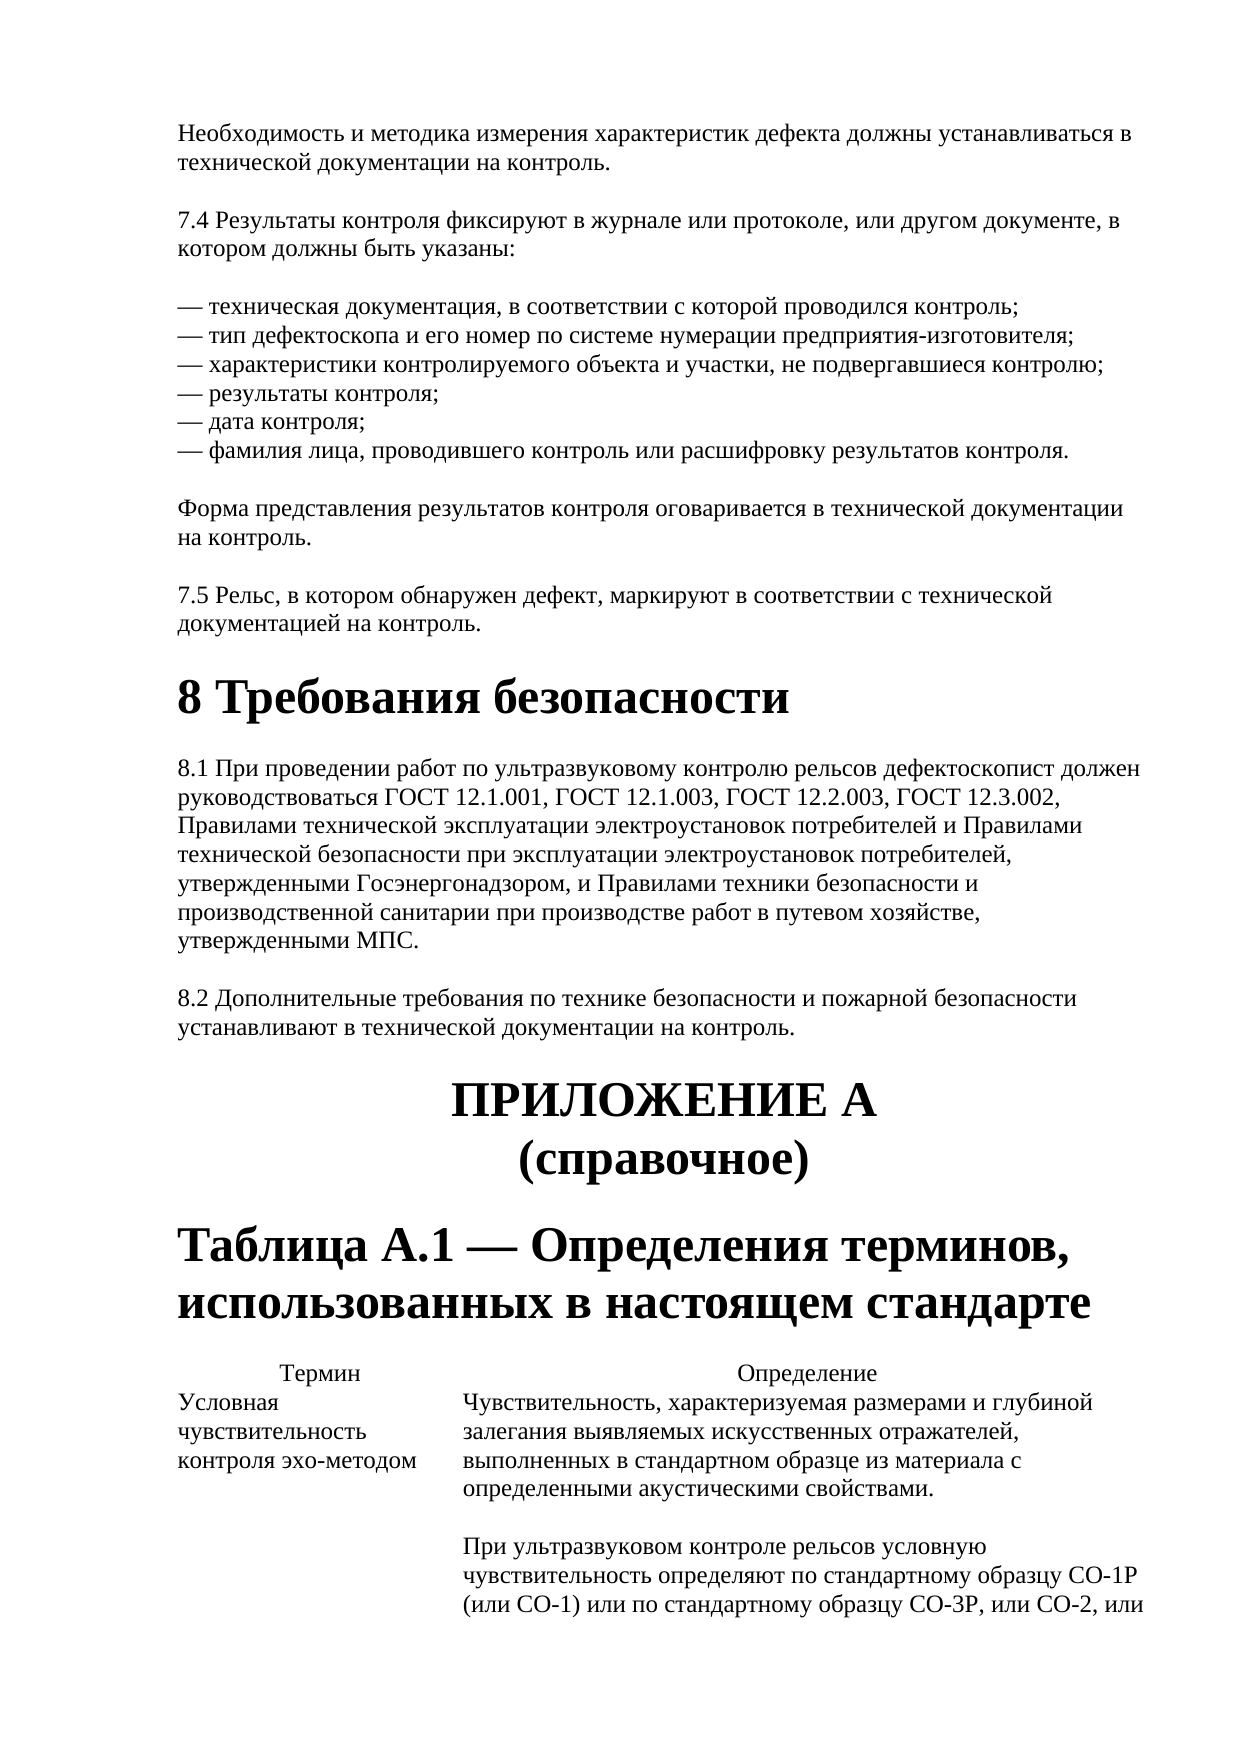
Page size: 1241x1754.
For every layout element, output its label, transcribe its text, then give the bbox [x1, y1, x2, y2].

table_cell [463, 1387, 1152, 1618]
table_header Термин [177, 1359, 463, 1387]
text ПРИЛОЖЕНИЕ А (справочное) [177, 1070, 1152, 1185]
text — характеристики контролируемого объекта и участки, не подвергавшиеся контролю; [177, 349, 1152, 378]
text 7.5 Рельс, в котором обнаружен дефект, маркируют в соответствии с технической документацией на контроль. [177, 580, 1152, 637]
text Необходимость и методика измерения характеристик дефекта должны устанавливаться в технической документации на контроль. [177, 118, 1152, 176]
text — тип дефектоскопа и его номер по системе нумерации предприятия-изготовителя; [177, 320, 1152, 349]
text 7.4 Результаты контроля фиксируют в журнале или протоколе, или другом документе, в котором должны быть указаны: [177, 205, 1152, 262]
text Форма представления результатов контроля оговаривается в технической документации на контроль. [177, 493, 1152, 551]
text — дата контроля; [177, 406, 1152, 435]
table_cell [177, 1387, 463, 1618]
text — результаты контроля; [177, 378, 1152, 406]
text 8.1 При проведении работ по ультразвуковому контролю рельсов дефектоскопист должен руководствоваться ГОСТ 12.1.001, ГОСТ 12.1.003, ГОСТ 12.2.003, ГОСТ 12.3.002, Правилами технической эксплуатации электроустановок потребителей и Правилами технической безопасности при эксплуатации электроустановок потребителей, утвержденными Госэнергонадзором, и Правилами техники безопасности и производственной санитарии при производстве работ в путевом хозяйстве, утвержденными МПС. [177, 753, 1152, 954]
text Таблица А.1 — Определения терминов, использованных в настоящем стандарте [177, 1214, 1152, 1329]
table_header Определение [463, 1359, 1152, 1387]
text — техническая документация, в соответствии с которой проводился контроль; [177, 291, 1152, 320]
text — фамилия лица, проводившего контроль или расшифровку результатов контроля. [177, 435, 1152, 464]
text 8.2 Дополнительные требования по технике безопасности и пожарной безопасности устанавливают в технической документации на контроль. [177, 983, 1152, 1041]
text 8 Требования безопасности [177, 666, 1152, 724]
